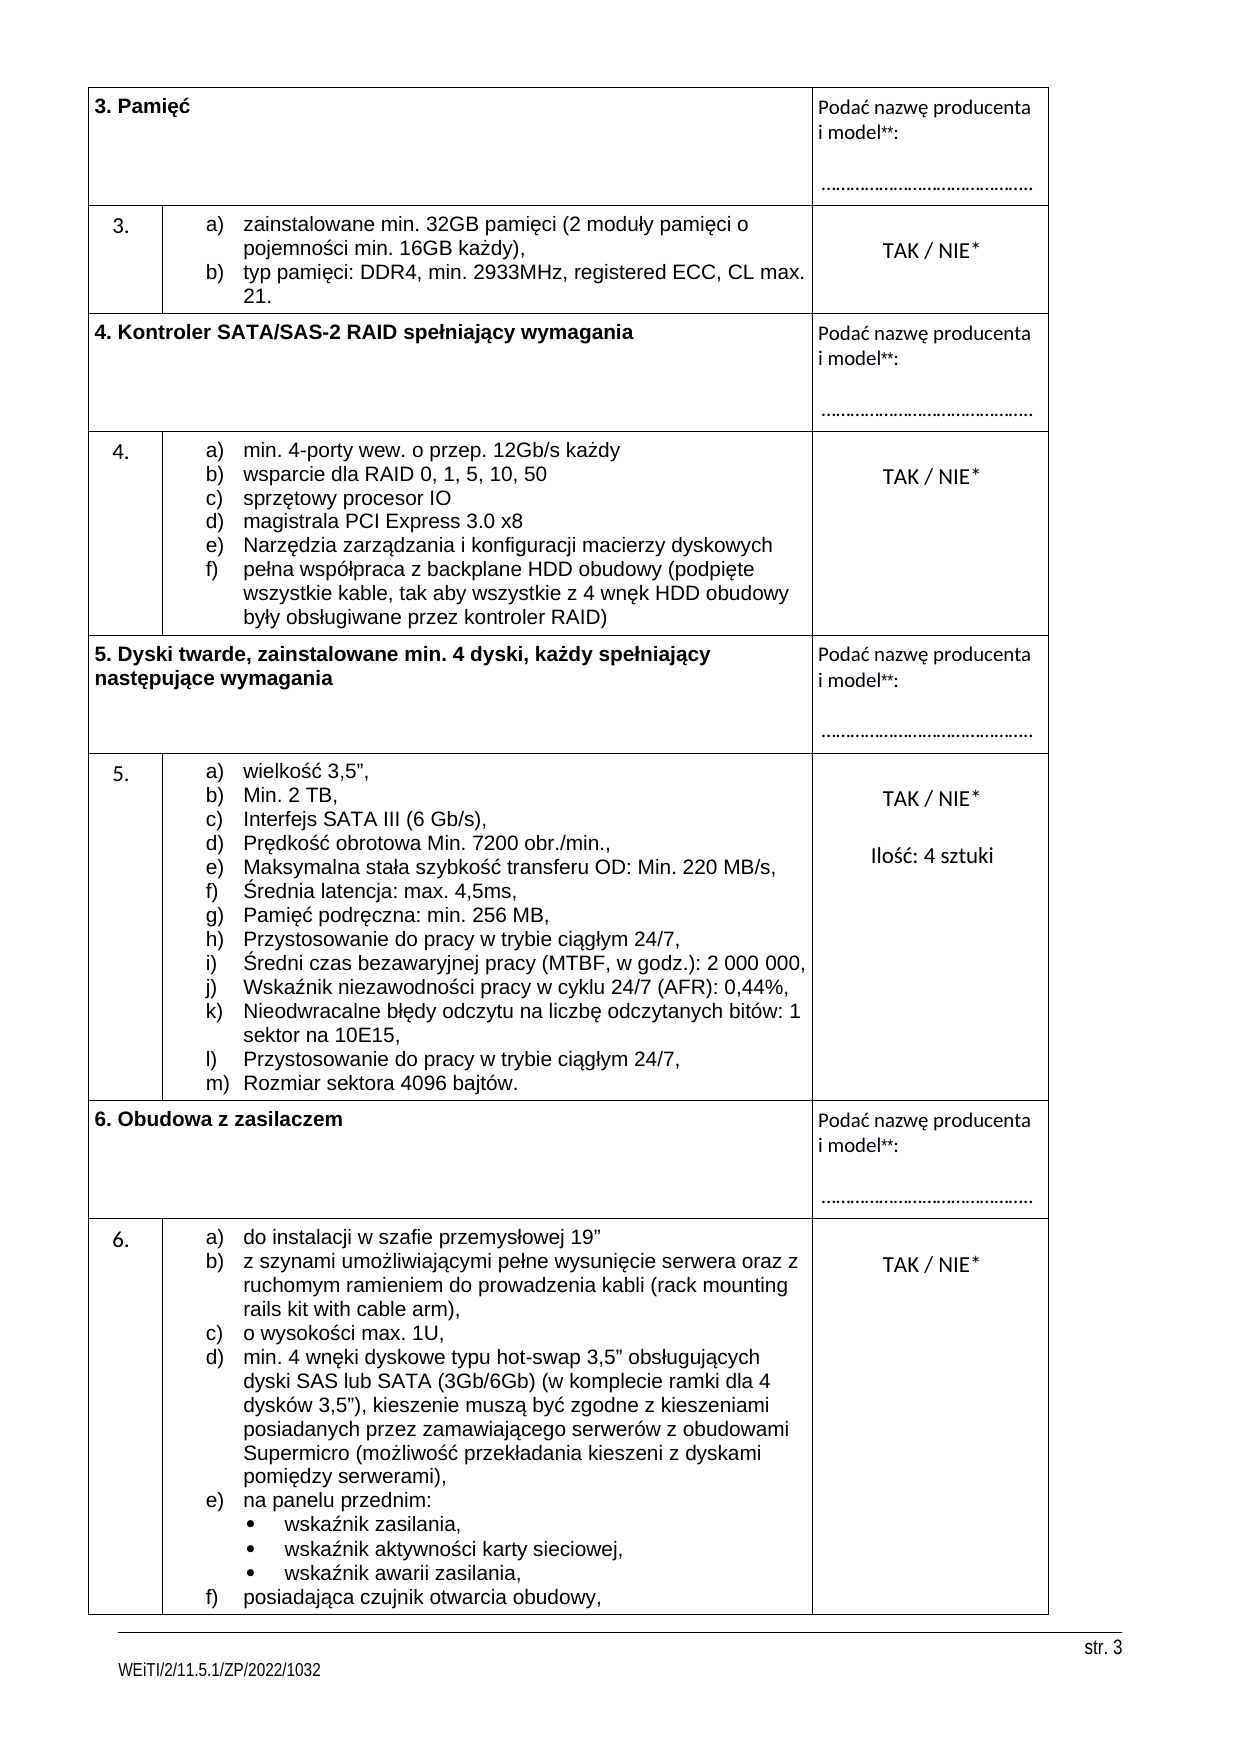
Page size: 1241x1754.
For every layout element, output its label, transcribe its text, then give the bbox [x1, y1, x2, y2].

table_cell zainstalowane min. 32GB pamięci (2 moduły pamięci o pojemności min. 16GB każdy), typ pamięci: DDR4, min. 2933MHz, registered ECC, CL max. 21. [163, 206, 812, 313]
table_header Podać nazwę producenta i model**: …………………………………….. [813, 88, 1048, 205]
table_cell Podać nazwę producenta i model**: …………………………………….. [813, 1101, 1048, 1218]
table_header 3. Pamięć [89, 88, 812, 205]
table_cell 3. [89, 206, 162, 313]
table_cell 5. Dyski twarde, zainstalowane min. 4 dyski, każdy spełniający następujące wymagania [89, 636, 812, 752]
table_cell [163, 1219, 812, 1614]
table_cell TAK / NIE* [813, 206, 1048, 313]
table_cell 4. Kontroler SATA/SAS-2 RAID spełniający wymagania [89, 314, 812, 431]
table_cell TAK / NIE* [813, 432, 1048, 635]
table_cell Podać nazwę producenta i model**: …………………………………….. [813, 636, 1048, 752]
table_cell TAK / NIE* Ilość: 4 sztuki [813, 754, 1048, 1100]
table_cell 6. Obudowa z zasilaczem [89, 1101, 812, 1218]
table_cell 5. [89, 754, 162, 1100]
table_cell TAK / NIE* [813, 1219, 1048, 1614]
table_cell Podać nazwę producenta i model**: …………………………………….. [813, 314, 1048, 431]
table_cell 4. [89, 432, 162, 635]
table_cell 6. [89, 1219, 162, 1614]
table_cell wielkość 3,5”, Min. 2 TB, Interfejs SATA III (6 Gb/s), Prędkość obrotowa Min. 7200 obr./min., Maksymalna stała szybkość transferu OD: Min. 220 MB/s, Średnia latencja: max. 4,5ms, Pamięć podręczna: min. 256 MB, Przystosowanie do pracy w trybie ciągłym 24/7, Średni czas bezawaryjnej pracy (MTBF, w godz.): 2 000 000, Wskaźnik niezawodności pracy w cyklu 24/7 (AFR): 0,44%, Nieodwracalne błędy odczytu na liczbę odczytanych bitów: 1 sektor na 10E15, Przystosowanie do pracy w trybie ciągłym 24/7, Rozmiar sektora 4096 bajtów. [163, 754, 812, 1100]
table_cell min. 4-porty wew. o przep. 12Gb/s każdy wsparcie dla RAID 0, 1, 5, 10, 50 sprzętowy procesor IO magistrala PCI Express 3.0 x8 Narzędzia zarządzania i konfiguracji macierzy dyskowych pełna współpraca z backplane HDD obudowy (podpięte wszystkie kable, tak aby wszystkie z 4 wnęk HDD obudowy były obsługiwane przez kontroler RAID) [163, 432, 812, 635]
